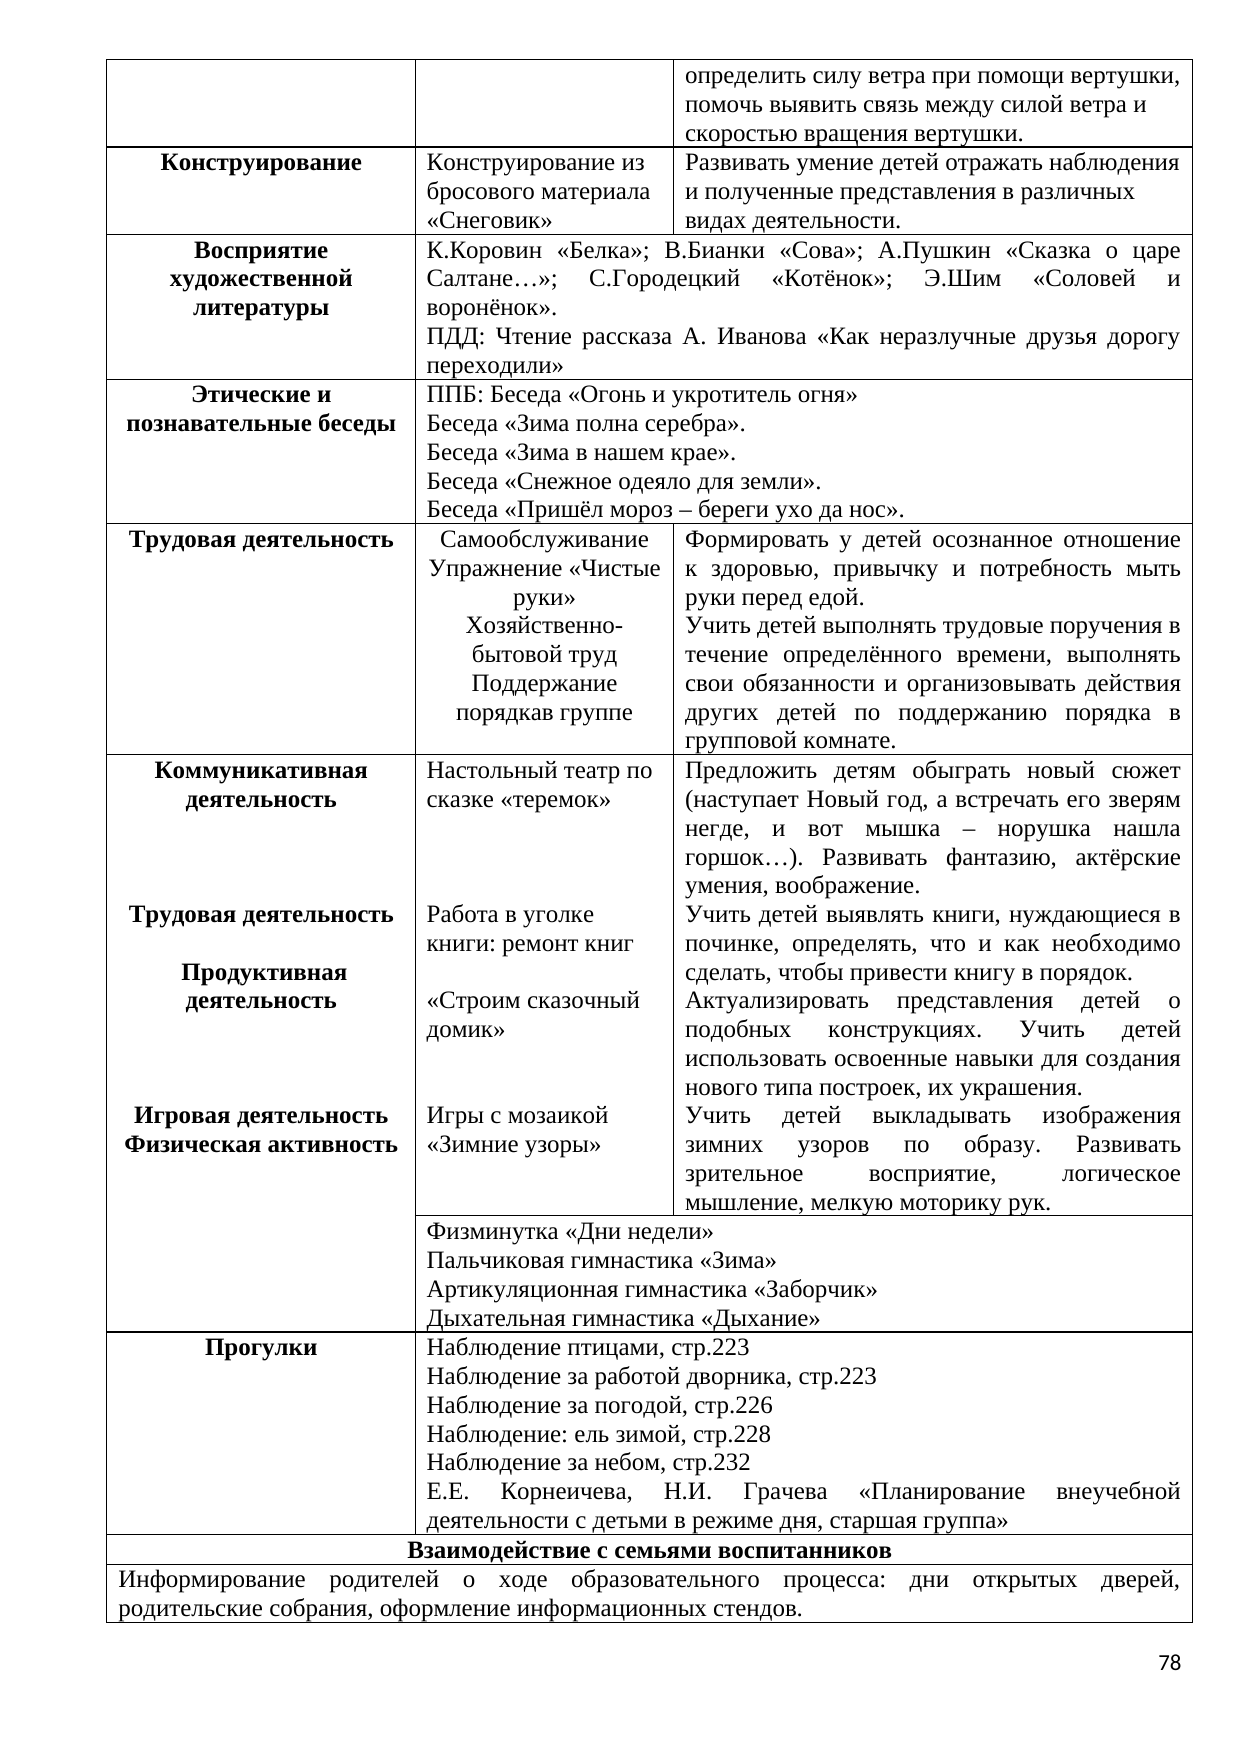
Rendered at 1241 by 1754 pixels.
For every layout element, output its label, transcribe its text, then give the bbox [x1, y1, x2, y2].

table_cell Конструирование [107, 148, 415, 234]
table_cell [107, 60, 415, 146]
table_cell Самообслуживание Упражнение «Чистые руки» Хозяйственно-бытовой труд Поддержание порядкав группе [416, 524, 673, 754]
table_cell Настольный театр по сказке «теремок» Работа в уголке книги: ремонт книг «Строим сказочный домик» Игры с мозаикой «Зимние узоры» [416, 755, 673, 1215]
table_cell Коммуникативная деятельность Трудовая деятельность Продуктивная деятельность Игровая деятельность Физическая активность [107, 755, 415, 1331]
table_cell Конструирование из бросового материала «Снеговик» [416, 148, 673, 234]
table_cell Развивать умение детей отражать наблюдения и полученные представления в различных видах деятельности. [674, 148, 1192, 234]
table_cell Взаимодействие с семьями воспитанников [107, 1535, 1192, 1563]
table_cell Предложить детям обыграть новый сюжет (наступает Новый год, а встречать его зверям негде, и вот мышка – норушка нашла горшок…). Развивать фантазию, актёрские умения, воображение. Учить детей выявлять книги, нуждающиеся в починке, определять, что и как необходимо сделать, чтобы привести книгу в порядок. Актуализировать представления детей о подобных конструкциях. Учить детей использовать освоенные навыки для создания нового типа построек, их украшения. Учить детей выкладывать изображения зимних узоров по образу. Развивать зрительное восприятие, логическое мышление, мелкую моторику рук. [674, 755, 1192, 1215]
table_cell Этические и познавательные беседы [107, 380, 415, 523]
table_cell К.Коровин «Белка»; В.Бианки «Сова»; А.Пушкин «Сказка о царе Салтане…»; С.Городецкий «Котёнок»; Э.Шим «Соловей и воронёнок». ПДД: Чтение рассказа А. Иванова «Как неразлучные друзья дорогу переходили» [416, 235, 1192, 378]
table_cell ППБ: Беседа «Огонь и укротитель огня» Беседа «Зима полна серебра». Беседа «Зима в нашем крае». Беседа «Снежное одеяло для земли». Беседа «Пришёл мороз – береги ухо да нос». [416, 380, 1192, 523]
table_cell Физминутка «Дни недели» Пальчиковая гимнастика «Зима» Артикуляционная гимнастика «Заборчик» Дыхательная гимнастика «Дыхание» [416, 1216, 1192, 1331]
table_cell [416, 60, 673, 146]
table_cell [674, 60, 1192, 146]
table_cell Трудовая деятельность [107, 524, 415, 754]
table_cell Прогулки [107, 1333, 415, 1534]
table_cell Восприятие художественной литературы [107, 235, 415, 378]
table_cell Формировать у детей осознанное отношение к здоровью, привычку и потребность мыть руки перед едой. Учить детей выполнять трудовые поручения в течение определённого времени, выполнять свои обязанности и организовывать действия других детей по поддержанию порядка в групповой комнате. [674, 524, 1192, 754]
table_cell Наблюдение птицами, стр.223 Наблюдение за работой дворника, стр.223 Наблюдение за погодой, стр.226 Наблюдение: ель зимой, стр.228 Наблюдение за небом, стр.232 Е.Е. Корнеичева, Н.И. Грачева «Планирование внеучебной деятельности с детьми в режиме дня, старшая группа» [416, 1333, 1192, 1534]
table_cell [107, 1565, 1192, 1622]
